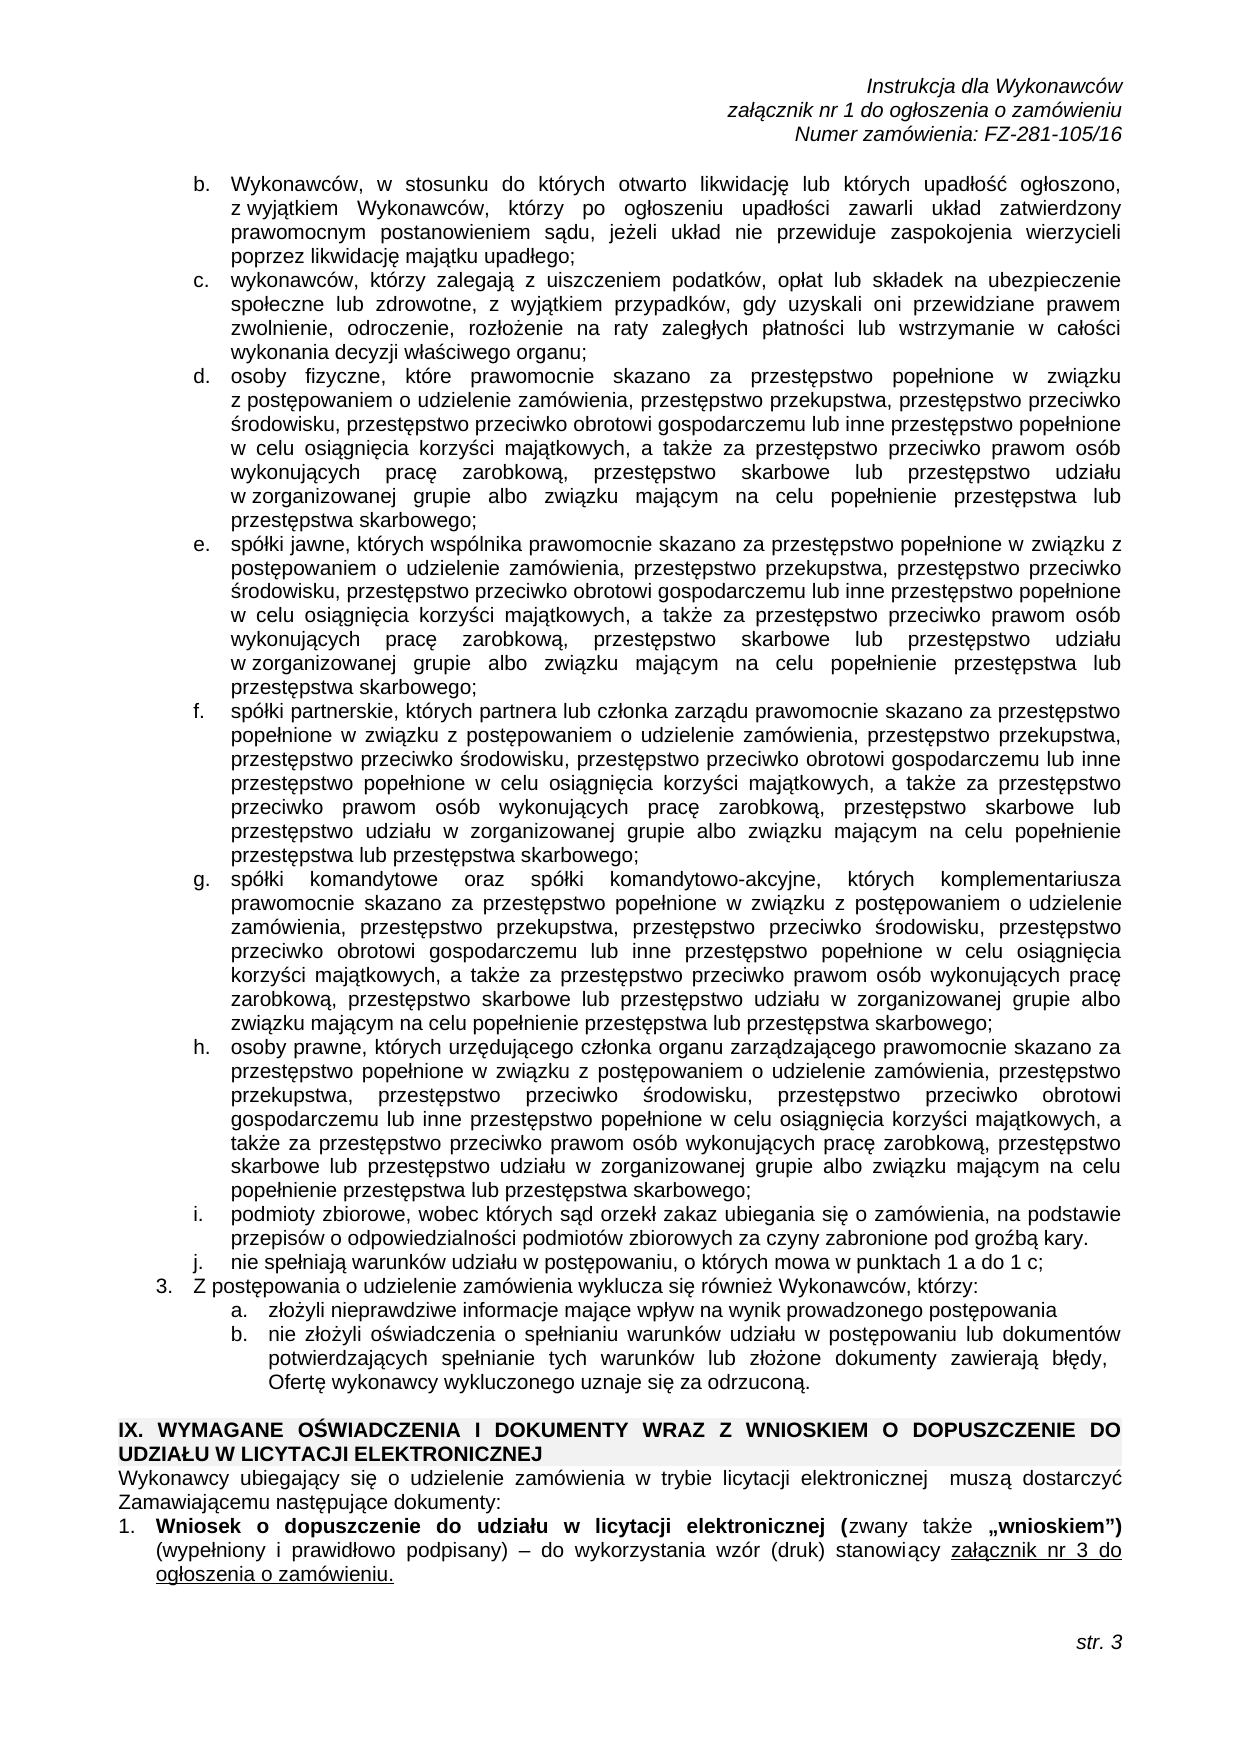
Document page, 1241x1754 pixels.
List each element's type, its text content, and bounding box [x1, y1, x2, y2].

list nie złożyli oświadczenia o spełnianiu warunków udziału w postępowaniu lub dokumentów potwierdzających spełnianie tych warunków lub złożone dokumenty zawierają błędy, Ofertę wykonawcy wykluczonego uznaje się za odrzuconą. [231, 1322, 1122, 1394]
list podmioty zbiorowe, wobec których sąd orzekł zakaz ubiegania się o zamówienia, na podstawie przepisów o odpowiedzialności podmiotów zbiorowych za czyny zabronione pod groźbą kary. [193, 1202, 1122, 1250]
list spółki komandytowe oraz spółki komandytowo-akcyjne, których komplementariusza prawomocnie skazano za przestępstwo popełnione w związku z postępowaniem o udzielenie zamówienia, przestępstwo przekupstwa, przestępstwo przeciwko środowisku, przestępstwo przeciwko obrotowi gospodarczemu lub inne przestępstwo popełnione w celu osiągnięcia korzyści majątkowych, a także za przestępstwo przeciwko prawom osób wykonujących pracę zarobkową, przestępstwo skarbowe lub przestępstwo udziału w zorganizowanej grupie albo związku mającym na celu popełnienie przestępstwa lub przestępstwa skarbowego; [193, 867, 1122, 1034]
list Wykonawców, w stosunku do których otwarto likwidację lub których upadłość ogłoszono, z wyjątkiem Wykonawców, którzy po ogłoszeniu upadłości zawarli układ zatwierdzony prawomocnym postanowieniem sądu, jeżeli układ nie przewiduje zaspokojenia wierzycieli poprzez likwidację majątku upadłego; [193, 172, 1122, 268]
list Z postępowania o udzielenie zamówienia wyklucza się również Wykonawców, którzy: [156, 1274, 1122, 1298]
list spółki partnerskie, których partnera lub członka zarządu prawomocnie skazano za przestępstwo popełnione w związku z postępowaniem o udzielenie zamówienia, przestępstwo przekupstwa, przestępstwo przeciwko środowisku, przestępstwo przeciwko obrotowi gospodarczemu lub inne przestępstwo popełnione w celu osiągnięcia korzyści majątkowych, a także za przestępstwo przeciwko prawom osób wykonujących pracę zarobkową, przestępstwo skarbowe lub przestępstwo udziału w zorganizowanej grupie albo związku mającym na celu popełnienie przestępstwa lub przestępstwa skarbowego; [193, 699, 1122, 867]
list osoby prawne, których urzędującego członka organu zarządzającego prawomocnie skazano za przestępstwo popełnione w związku z postępowaniem o udzielenie zamówienia, przestępstwo przekupstwa, przestępstwo przeciwko środowisku, przestępstwo przeciwko obrotowi gospodarczemu lub inne przestępstwo popełnione w celu osiągnięcia korzyści majątkowych, a także za przestępstwo przeciwko prawom osób wykonujących pracę zarobkową, przestępstwo skarbowe lub przestępstwo udziału w zorganizowanej grupie albo związku mającym na celu popełnienie przestępstwa lub przestępstwa skarbowego; [193, 1034, 1122, 1202]
list wykonawców, którzy zalegają z uiszczeniem podatków, opłat lub składek na ubezpieczenie społeczne lub zdrowotne, z wyjątkiem przypadków, gdy uzyskali oni przewidziane prawem zwolnienie, odroczenie, rozłożenie na raty zaległych płatności lub wstrzymanie w całości wykonania decyzji właściwego organu; [193, 268, 1122, 364]
list spółki jawne, których wspólnika prawomocnie skazano za przestępstwo popełnione w związku z postępowaniem o udzielenie zamówienia, przestępstwo przekupstwa, przestępstwo przeciwko środowisku, przestępstwo przeciwko obrotowi gospodarczemu lub inne przestępstwo popełnione w celu osiągnięcia korzyści majątkowych, a także za przestępstwo przeciwko prawom osób wykonujących pracę zarobkową, przestępstwo skarbowe lub przestępstwo udziału w zorganizowanej grupie albo związku mającym na celu popełnienie przestępstwa lub przestępstwa skarbowego; [193, 531, 1122, 699]
text IX. WYMAGANE OŚWIADCZENIA I DOKUMENTY WRAZ Z WNIOSKIEM O DOPUSZCZENIE DO UDZIAŁU W LICYTACJI ELEKTRONICZNEJ [118, 1418, 1122, 1466]
list Wniosek o dopuszczenie do udziału w licytacji elektronicznej (zwany także „wnioskiem”) (wypełniony i prawidłowo podpisany) – do wykorzystania wzór (druk) stanowiący załącznik nr 3 do ogłoszenia o zamówieniu. [118, 1514, 1122, 1586]
list osoby fizyczne, które prawomocnie skazano za przestępstwo popełnione w związku z postępowaniem o udzielenie zamówienia, przestępstwo przekupstwa, przestępstwo przeciwko środowisku, przestępstwo przeciwko obrotowi gospodarczemu lub inne przestępstwo popełnione w celu osiągnięcia korzyści majątkowych, a także za przestępstwo przeciwko prawom osób wykonujących pracę zarobkową, przestępstwo skarbowe lub przestępstwo udziału w zorganizowanej grupie albo związku mającym na celu popełnienie przestępstwa lub przestępstwa skarbowego; [193, 364, 1122, 531]
list nie spełniają warunków udziału w postępowaniu, o których mowa w punktach 1 a do 1 c; [193, 1250, 1122, 1274]
list złożyli nieprawdziwe informacje mające wpływ na wynik prowadzonego postępowania [231, 1298, 1122, 1322]
text Wykonawcy ubiegający się o udzielenie zamówienia w trybie licytacji elektronicznej muszą dostarczyć Zamawiającemu następujące dokumenty: [118, 1466, 1122, 1514]
